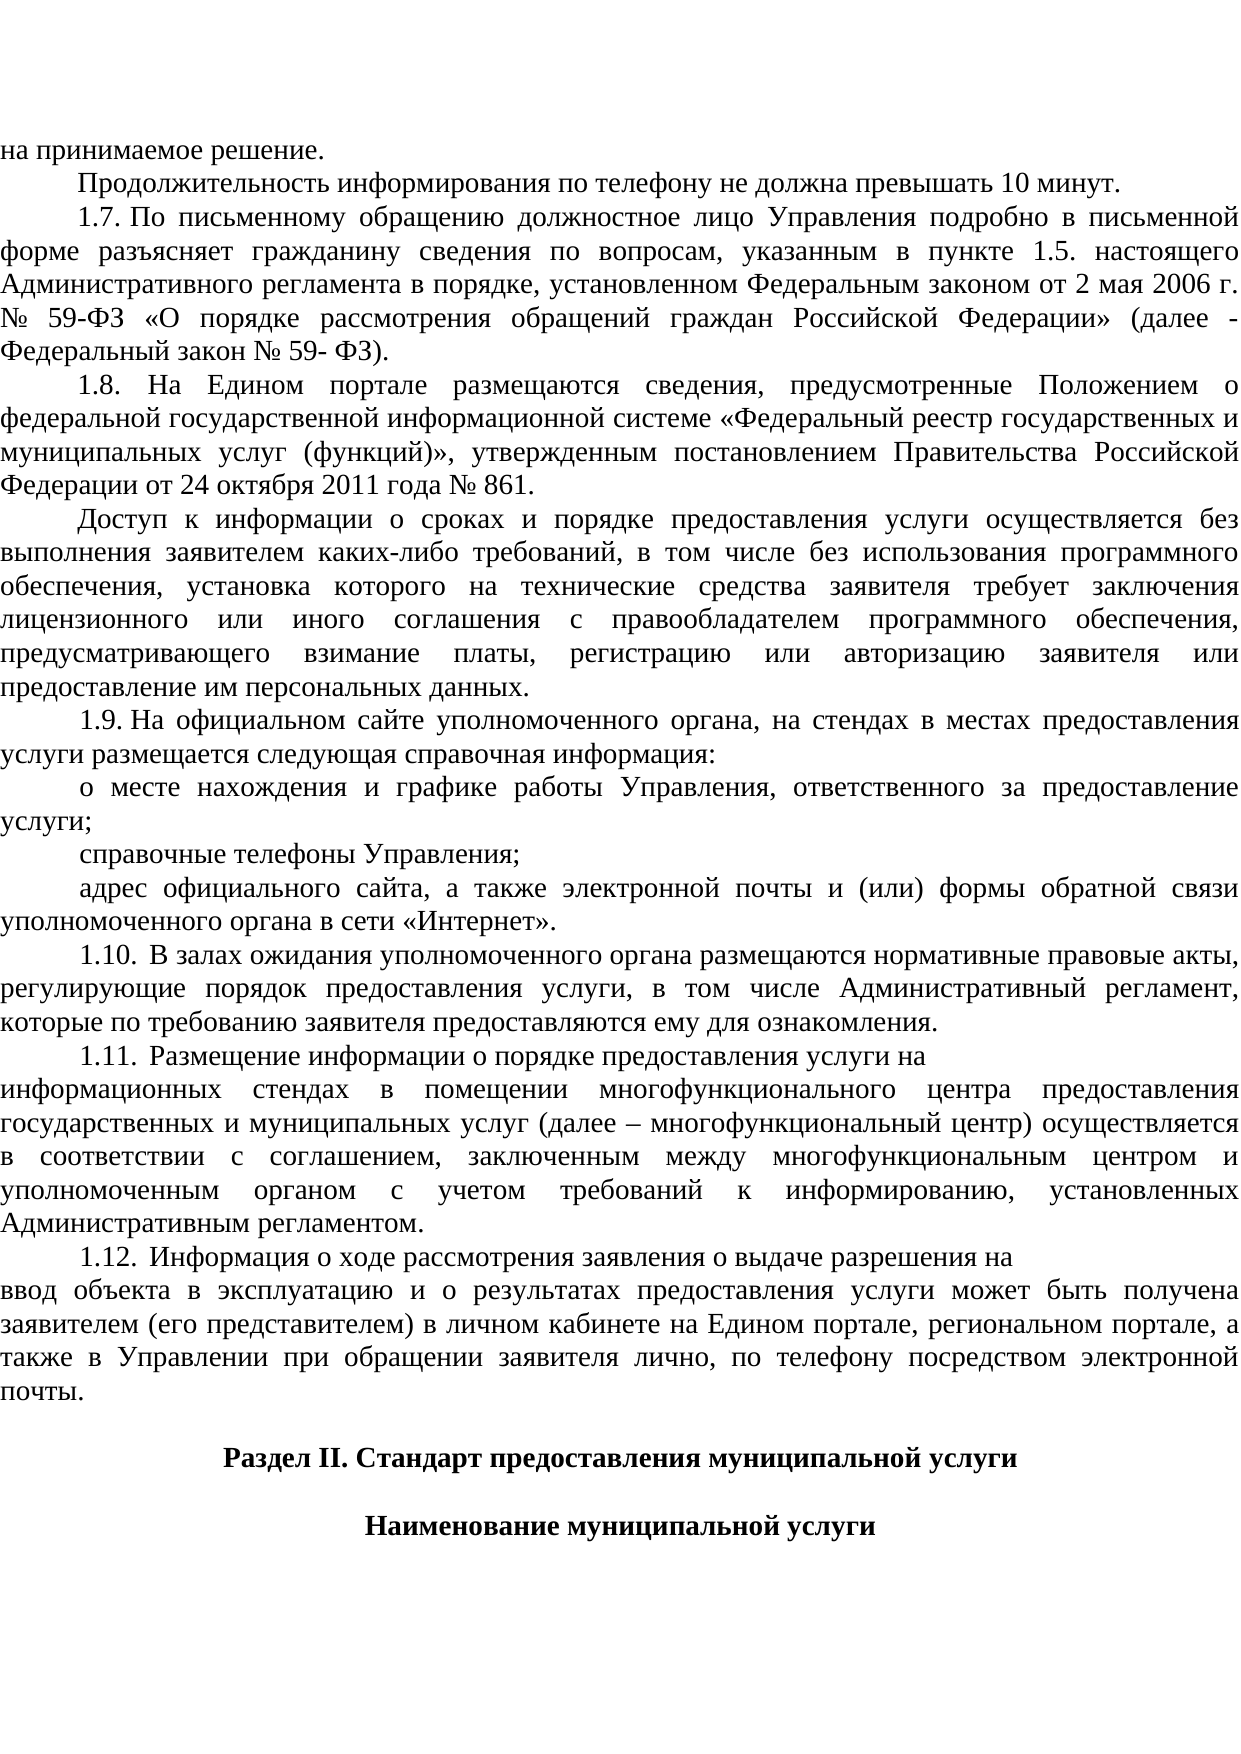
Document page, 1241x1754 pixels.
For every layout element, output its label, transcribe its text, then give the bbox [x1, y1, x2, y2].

text ввод объекта в эксплуатацию и о результатах предоставления услуги может быть получена заявителем (его представителем) в личном кабинете на Едином портале, региональном портале, а также в Управлении при обращении заявителя лично, по телефону посредством электронной почты. [0, 1273, 1240, 1407]
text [0, 132, 1240, 166]
text информационных стендах в помещении многофункционального центра предоставления государственных и муниципальных услуг (далее – многофункциональный центр) осуществляется в соответствии с соглашением, заключенным между многофункциональным центром и уполномоченным органом с учетом требований к информированию, установленных Административным регламентом. [0, 1072, 1240, 1239]
list По письменному обращению должностное лицо Управления подробно в письменной форме разъясняет гражданину сведения по вопросам, указанным в пункте 1.5. настоящего Административного регламента в порядке, установленном Федеральным законом от 2 мая 2006 г. № 59-ФЗ «О порядке рассмотрения обращений граждан Российской Федерации» (далее - Федеральный закон № 59- ФЗ). [0, 199, 1240, 367]
text Наименование муниципальной услуги [0, 1508, 1240, 1541]
text Доступ к информации о сроках и порядке предоставления услуги осуществляется без выполнения заявителем каких-либо требований, в том числе без использования программного обеспечения, установка которого на технические средства заявителя требует заключения лицензионного или иного соглашения с правообладателем программного обеспечения, предусматривающего взимание платы, регистрацию или авторизацию заявителя или предоставление им персональных данных. [0, 501, 1240, 703]
text о месте нахождения и графике работы Управления, ответственного за предоставление услуги; [0, 770, 1240, 837]
text адрес официального сайта, а также электронной почты и (или) формы обратной связи уполномоченного органа в сети «Интернет». [0, 870, 1240, 937]
list На Едином портале размещаются сведения, предусмотренные Положением о федеральной государственной информационной системе «Федеральный реестр государственных и муниципальных услуг (функций)», утвержденным постановлением Правительства Российской Федерации от 24 октября 2011 года № 861. [0, 367, 1240, 501]
list На официальном сайте уполномоченного органа, на стендах в местах предоставления услуги размещается следующая справочная информация: [0, 703, 1240, 770]
text Продолжительность информирования по телефону не должна превышать 10 минут. [0, 166, 1240, 199]
text Раздел II. Стандарт предоставления муниципальной услуги [0, 1441, 1240, 1474]
text справочные телефоны Управления; [0, 837, 1240, 870]
list Размещение информации о порядке предоставления услуги на [0, 1038, 1240, 1072]
list В залах ожидания уполномоченного органа размещаются нормативные правовые акты, регулирующие порядок предоставления услуги, в том числе Административный регламент, которые по требованию заявителя предоставляются ему для ознакомления. [0, 937, 1240, 1038]
list Информация о ходе рассмотрения заявления о выдаче разрешения на [0, 1239, 1240, 1273]
